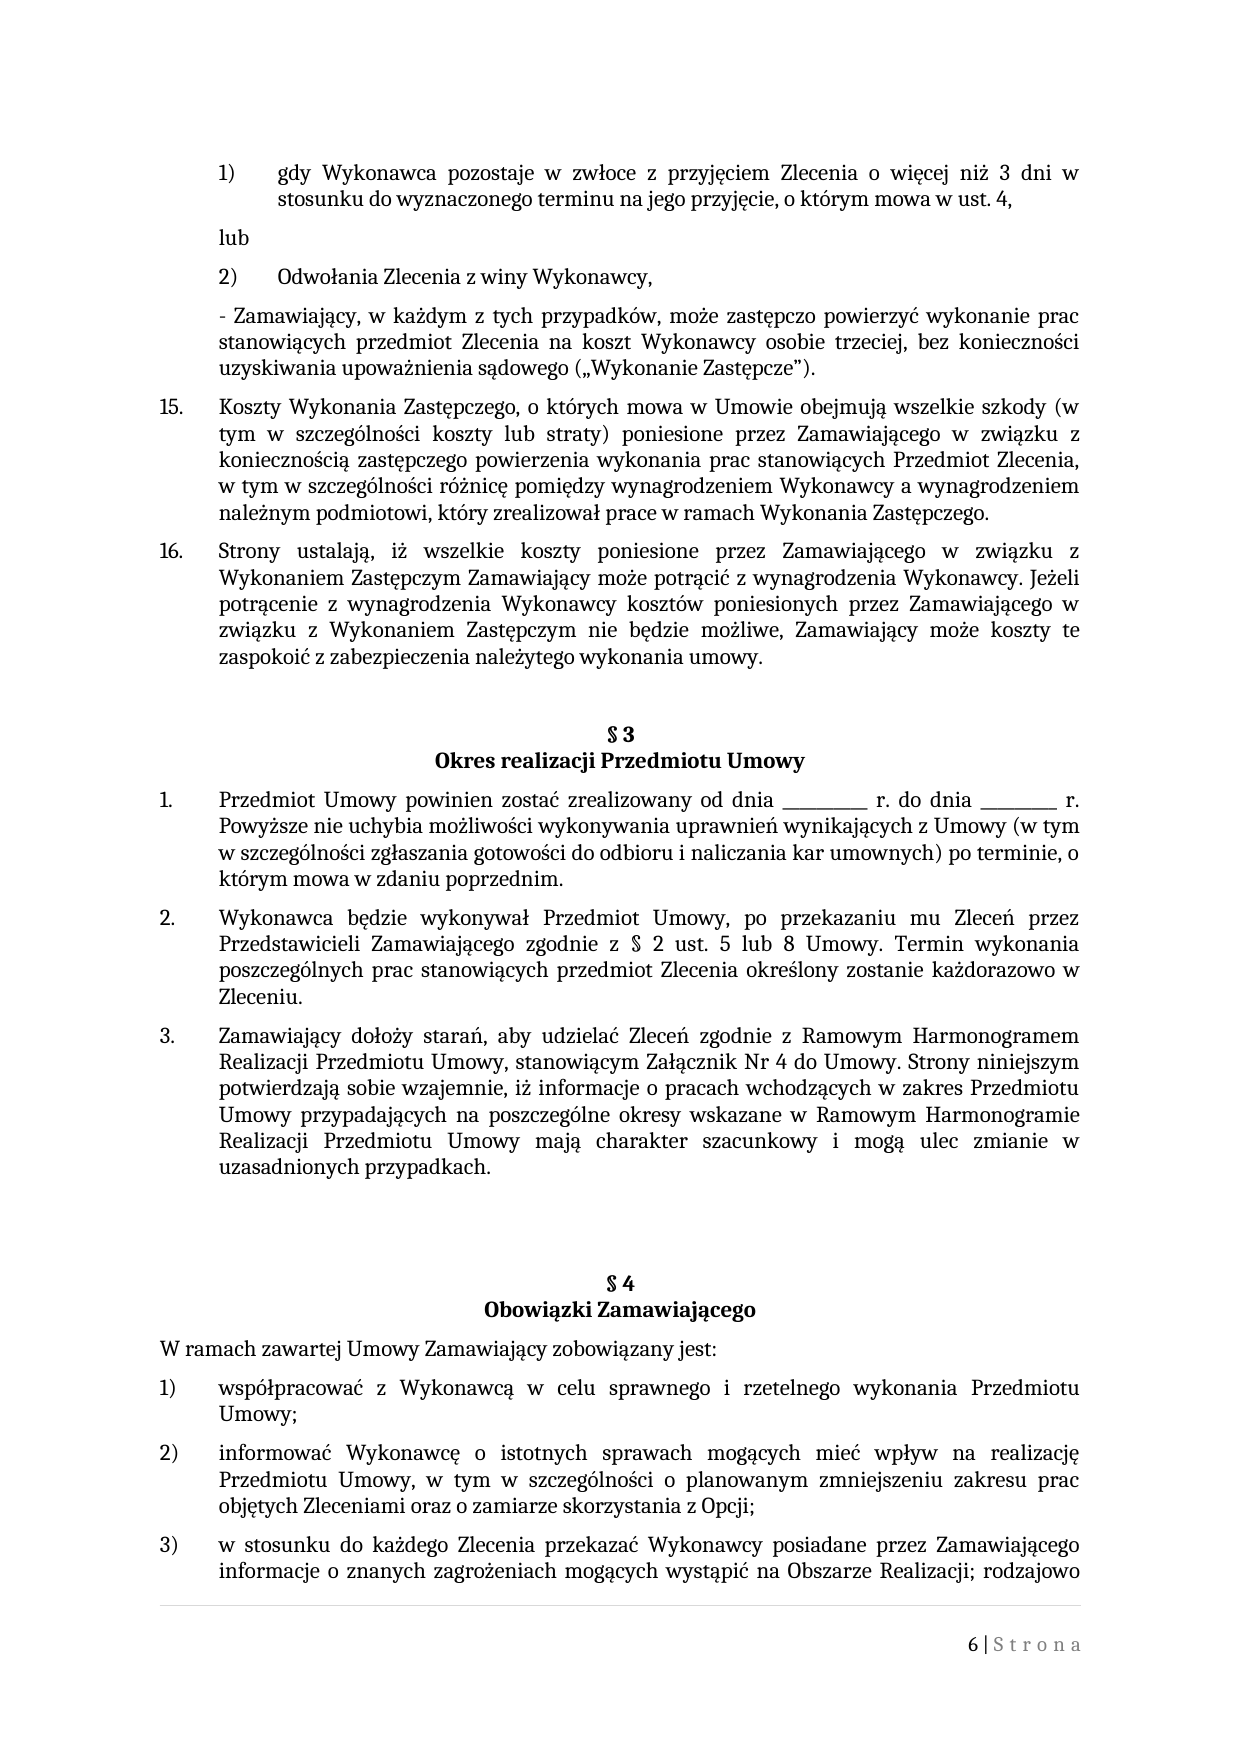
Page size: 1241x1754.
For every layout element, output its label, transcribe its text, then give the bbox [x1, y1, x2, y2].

list Przedmiot Umowy powinien zostać zrealizowany od dnia __________ r. do dnia _________ r. Powyższe nie uchybia możliwości wykonywania uprawnień wynikających z Umowy (w tym w szczególności zgłaszania gotowości do odbioru i naliczania kar umownych) po terminie, o którym mowa w zdaniu poprzednim. [159, 787, 1081, 892]
list współpracować z Wykonawcą w celu sprawnego i rzetelnego wykonania Przedmiotu Umowy; [159, 1375, 1081, 1427]
text 2) Odwołania Zlecenia z winy Wykonawcy, [218, 263, 1081, 290]
text 1) gdy Wykonawca pozostaje w zwłoce z przyjęciem Zlecenia o więcej niż 3 dni w stosunku do wyznaczonego terminu na jego przyjęcie, o którym mowa w ust. 4, [218, 159, 1081, 212]
text § 4 Obowiązki Zamawiającego [159, 1271, 1081, 1323]
text 15. Koszty Wykonania Zastępczego, o których mowa w Umowie obejmują wszelkie szkody (w tym w szczególności koszty lub straty) poniesione przez Zamawiającego w związku z koniecznością zastępczego powierzenia wykonania prac stanowiących Przedmiot Zlecenia, w tym w szczególności różnicę pomiędzy wynagrodzeniem Wykonawcy a wynagrodzeniem należnym podmiotowi, który zrealizował prace w ramach Wykonania Zastępczego. [159, 394, 1081, 526]
text § 3 Okres realizacji Przedmiotu Umowy [159, 721, 1081, 774]
text - Zamawiający, w każdym z tych przypadków, może zastępczo powierzyć wykonanie prac stanowiących przedmiot Zlecenia na koszt Wykonawcy osobie trzeciej, bez konieczności uzyskiwania upoważnienia sądowego („Wykonanie Zastępcze”). [218, 302, 1081, 381]
text W ramach zawartej Umowy Zamawiający zobowiązany jest: [159, 1336, 1081, 1362]
list Wykonawca będzie wykonywał Przedmiot Umowy, po przekazaniu mu Zleceń przez Przedstawicieli Zamawiającego zgodnie z § 2 ust. 5 lub 8 Umowy. Termin wykonania poszczególnych prac stanowiących przedmiot Zlecenia określony zostanie każdorazowo w Zleceniu. [159, 904, 1081, 1010]
text lub [218, 225, 1081, 251]
list Zamawiający dołoży starań, aby udzielać Zleceń zgodnie z Ramowym Harmonogramem Realizacji Przedmiotu Umowy, stanowiącym Załącznik Nr 4 do Umowy. Strony niniejszym potwierdzają sobie wzajemnie, iż informacje o pracach wchodzących w zakres Przedmiotu Umowy przypadających na poszczególne okresy wskazane w Ramowym Harmonogramie Realizacji Przedmiotu Umowy mają charakter szacunkowy i mogą ulec zmianie w uzasadnionych przypadkach. [159, 1022, 1081, 1181]
text 16. Strony ustalają, iż wszelkie koszty poniesione przez Zamawiającego w związku z Wykonaniem Zastępczym Zamawiający może potrącić z wynagrodzenia Wykonawcy. Jeżeli potrącenie z wynagrodzenia Wykonawcy kosztów poniesionych przez Zamawiającego w związku z Wykonaniem Zastępczym nie będzie możliwe, Zamawiający może koszty te zaspokoić z zabezpieczenia należytego wykonania umowy. [159, 538, 1081, 670]
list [159, 1532, 1081, 1584]
list informować Wykonawcę o istotnych sprawach mogących mieć wpływ na realizację Przedmiotu Umowy, w tym w szczególności o planowanym zmniejszeniu zakresu prac objętych Zleceniami oraz o zamiarze skorzystania z Opcji; [159, 1440, 1081, 1519]
